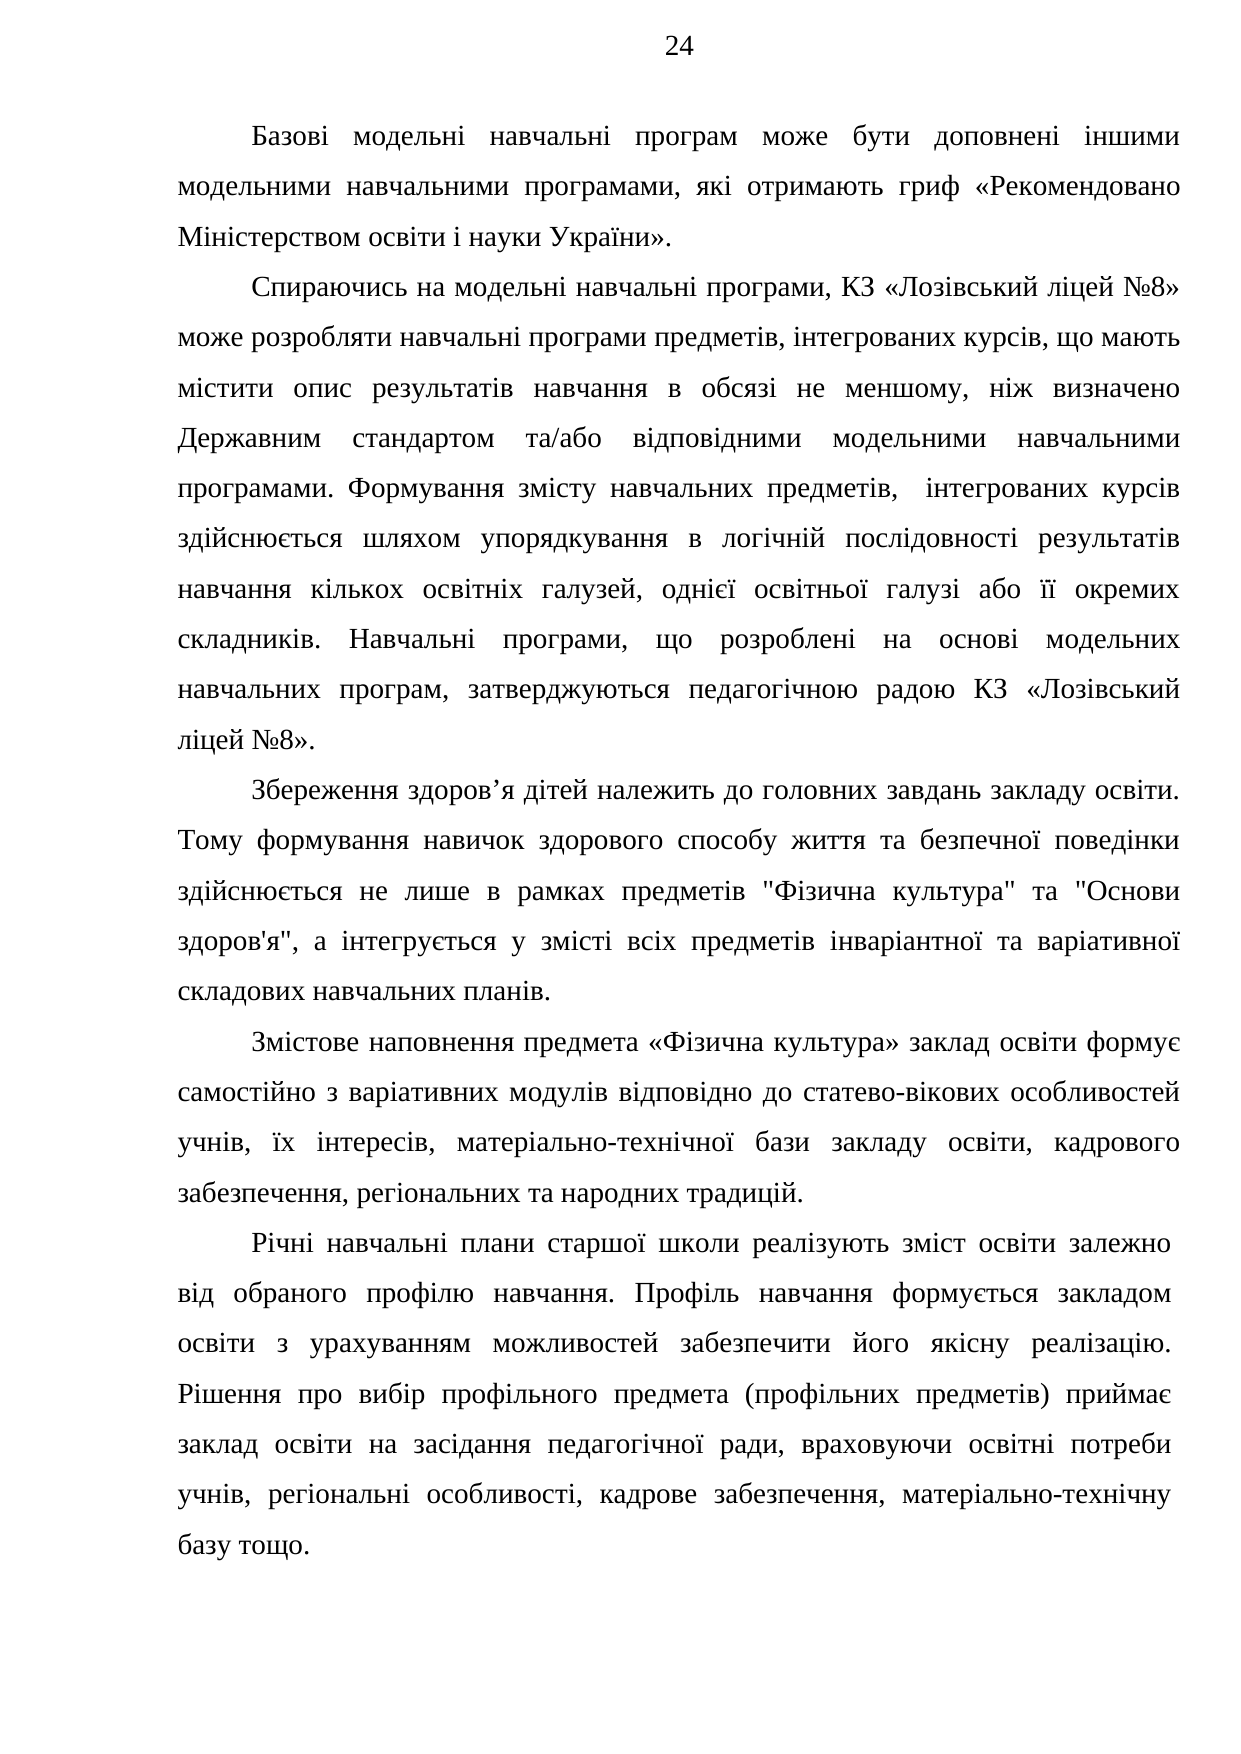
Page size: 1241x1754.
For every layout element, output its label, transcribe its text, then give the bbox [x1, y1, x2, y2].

text Спираючись на модельні навчальні програми, КЗ «Лозівський ліцей №8» може розробляти навчальні програми предметів, інтегрованих курсів, що мають містити опис результатів навчання в обсязі не меншому, ніж визначено Державним стандартом та/або відповідними модельними навчальними програмами. Формування змісту навчальних предметів, інтегрованих курсів здійснюється шляхом упорядкування в логічній послідовності результатів навчання кількох освітніх галузей, однієї освітньої галузі або її окремих складників. Навчальні програми, що розроблені на основі модельних навчальних програм, затверджуються педагогічною радою КЗ «Лозівський ліцей №8». [177, 269, 1181, 755]
text Річні навчальні плани старшої школи реалізують зміст освіти залежно від обраного профілю навчання. Профіль навчання формується закладом освіти з урахуванням можливостей забезпечити його якісну реалізацію. Рішення про вибір профільного предмета (профільних предметів) приймає заклад освіти на засідання педагогічної ради, враховуючи освітні потреби учнів, регіональні особливості, кадрове забезпечення, матеріально-технічну базу тощо. [177, 1225, 1172, 1560]
text Збереження здоров’я дітей належить до головних завдань закладу освіти. Тому формування навичок здорового способу життя та безпечної поведінки здійснюється не лише в рамках предметів "Фізична культура" та "Основи здоров'я", а інтегрується у змісті всіх предметів інваріантної та варіативної складових навчальних планів. [177, 772, 1181, 1007]
text Базові модельні навчальні програм може бути доповнені іншими модельними навчальними програмами, які отримають гриф «Рекомендовано Міністерством освіти і науки України». [177, 118, 1181, 252]
text Змістове наповнення предмета «Фізична культура» заклад освіти формує самостійно з варіативних модулів відповідно до статево-вікових особливостей учнів, їх інтересів, матеріально-технічної бази закладу освіти, кадрового забезпечення, регіональних та народних традицій. [177, 1024, 1181, 1208]
